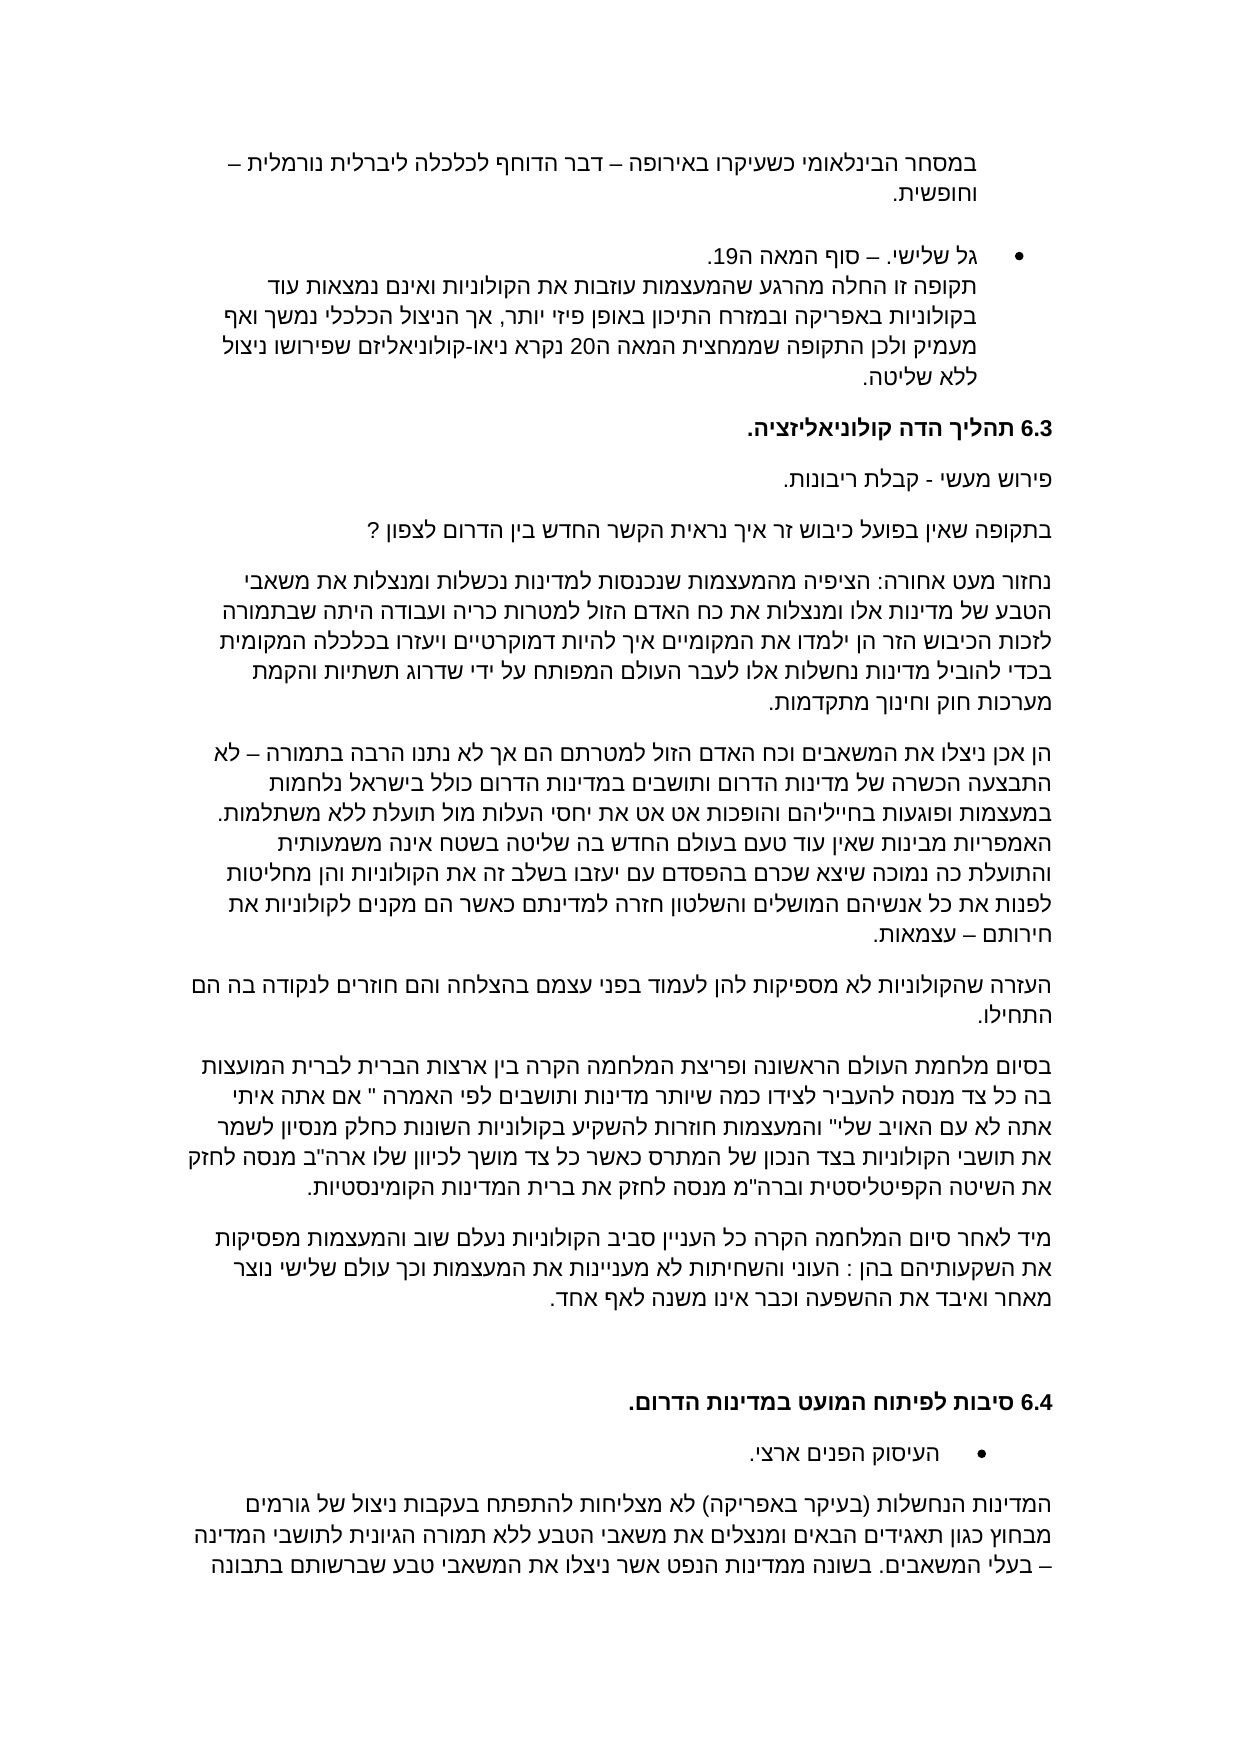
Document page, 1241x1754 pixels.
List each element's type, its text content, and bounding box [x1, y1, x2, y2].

list העיסוק הפנים ארצי. [187, 1440, 978, 1467]
list גל שלישי. – סוף המאה ה19. [187, 243, 1015, 269]
text מיד לאחר סיום המלחמה הקרה כל העניין סביב הקולוניות נעלם שוב והמעצמות מפסיקות את השקעותיהם בהן : העוני והשחיתות לא מעניינות את המעצמות וכך עולם שלישי נוצר מאחר ואיבד את ההשפעה וכבר אינו משנה לאף אחד. [187, 1225, 1053, 1312]
text בתקופה שאין בפועל כיבוש זר איך נראית הקשר החדש בין הדרום לצפון ? [187, 517, 1053, 543]
text בסיום מלחמת העולם הראשונה ופריצת המלחמה הקרה בין ארצות הברית לברית המועצות בה כל צד מנסה להעביר לצידו כמה שיותר מדינות ותושבים לפי האמרה " אם אתה איתי אתה לא עם האויב שלי" והמעצמות חוזרות להשקיע בקולוניות השונות כחלק מנסיון לשמר את תושבי הקולוניות בצד הנכון של המתרס כאשר כל צד מושך לכיוון שלו ארה"ב מנסה לחזק את השיטה הקפיטליסטית וברה"מ מנסה לחזק את ברית המדינות הקומינסטיות. [187, 1053, 1053, 1200]
text פירוש מעשי - קבלת ריבונות. [187, 466, 1053, 492]
text העזרה שהקולוניות לא מספיקות להן לעמוד בפני עצמם בהצלחה והם חוזרים לנקודה בה הם התחילו. [187, 972, 1053, 1028]
text הן אכן ניצלו את המשאבים וכח האדם הזול למטרתם הם אך לא נתנו הרבה בתמורה – לא התבצעה הכשרה של מדינות הדרום ותושבים במדינות הדרום כולל בישראל נלחמות במעצמות ופוגעות בחייליהם והופכות אט אט את יחסי העלות מול תועלת ללא משתלמות. האמפריות מבינות שאין עוד טעם בעולם החדש בה שליטה בשטח אינה משמעותית והתועלת כה נמוכה שיצא שכרם בהפסדם עם יעזבו בשלב זה את הקולוניות והן מחליטות לפנות את כל אנשיהם המושלים והשלטון חזרה למדינתם כאשר הם מקנים לקולוניות את חירותם – עצמאות. [187, 739, 1053, 947]
list תקופה זו החלה מהרגע שהמעצמות עוזבות את הקולוניות ואינם נמצאות עוד בקולוניות באפריקה ובמזרח התיכון באופן פיזי יותר, אך הניצול הכלכלי נמשך ואף מעמיק ולכן התקופה שממחצית המאה ה20 נקרא ניאו-קולוניאליזם שפירושו ניצול ללא שליטה. [187, 273, 978, 390]
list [187, 150, 978, 207]
text 6.4 סיבות לפיתוח המועט במדינות הדרום. [187, 1389, 1053, 1416]
text 6.3 תהליך הדה קולוניאליזציה. [187, 414, 1053, 441]
text נחזור מעט אחורה: הציפיה מהמעצמות שנכנסות למדינות נכשלות ומנצלות את משאבי הטבע של מדינות אלו ומנצלות את כח האדם הזול למטרות כריה ועבודה היתה שבתמורה לזכות הכיבוש הזר הן ילמדו את המקומיים איך להיות דמוקרטיים ויעזרו בכלכלה המקומית בכדי להוביל מדינות נחשלות אלו לעבר העולם המפותח על ידי שדרוג תשתיות והקמת מערכות חוק וחינוך מתקדמות. [187, 568, 1053, 715]
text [187, 1491, 1053, 1578]
